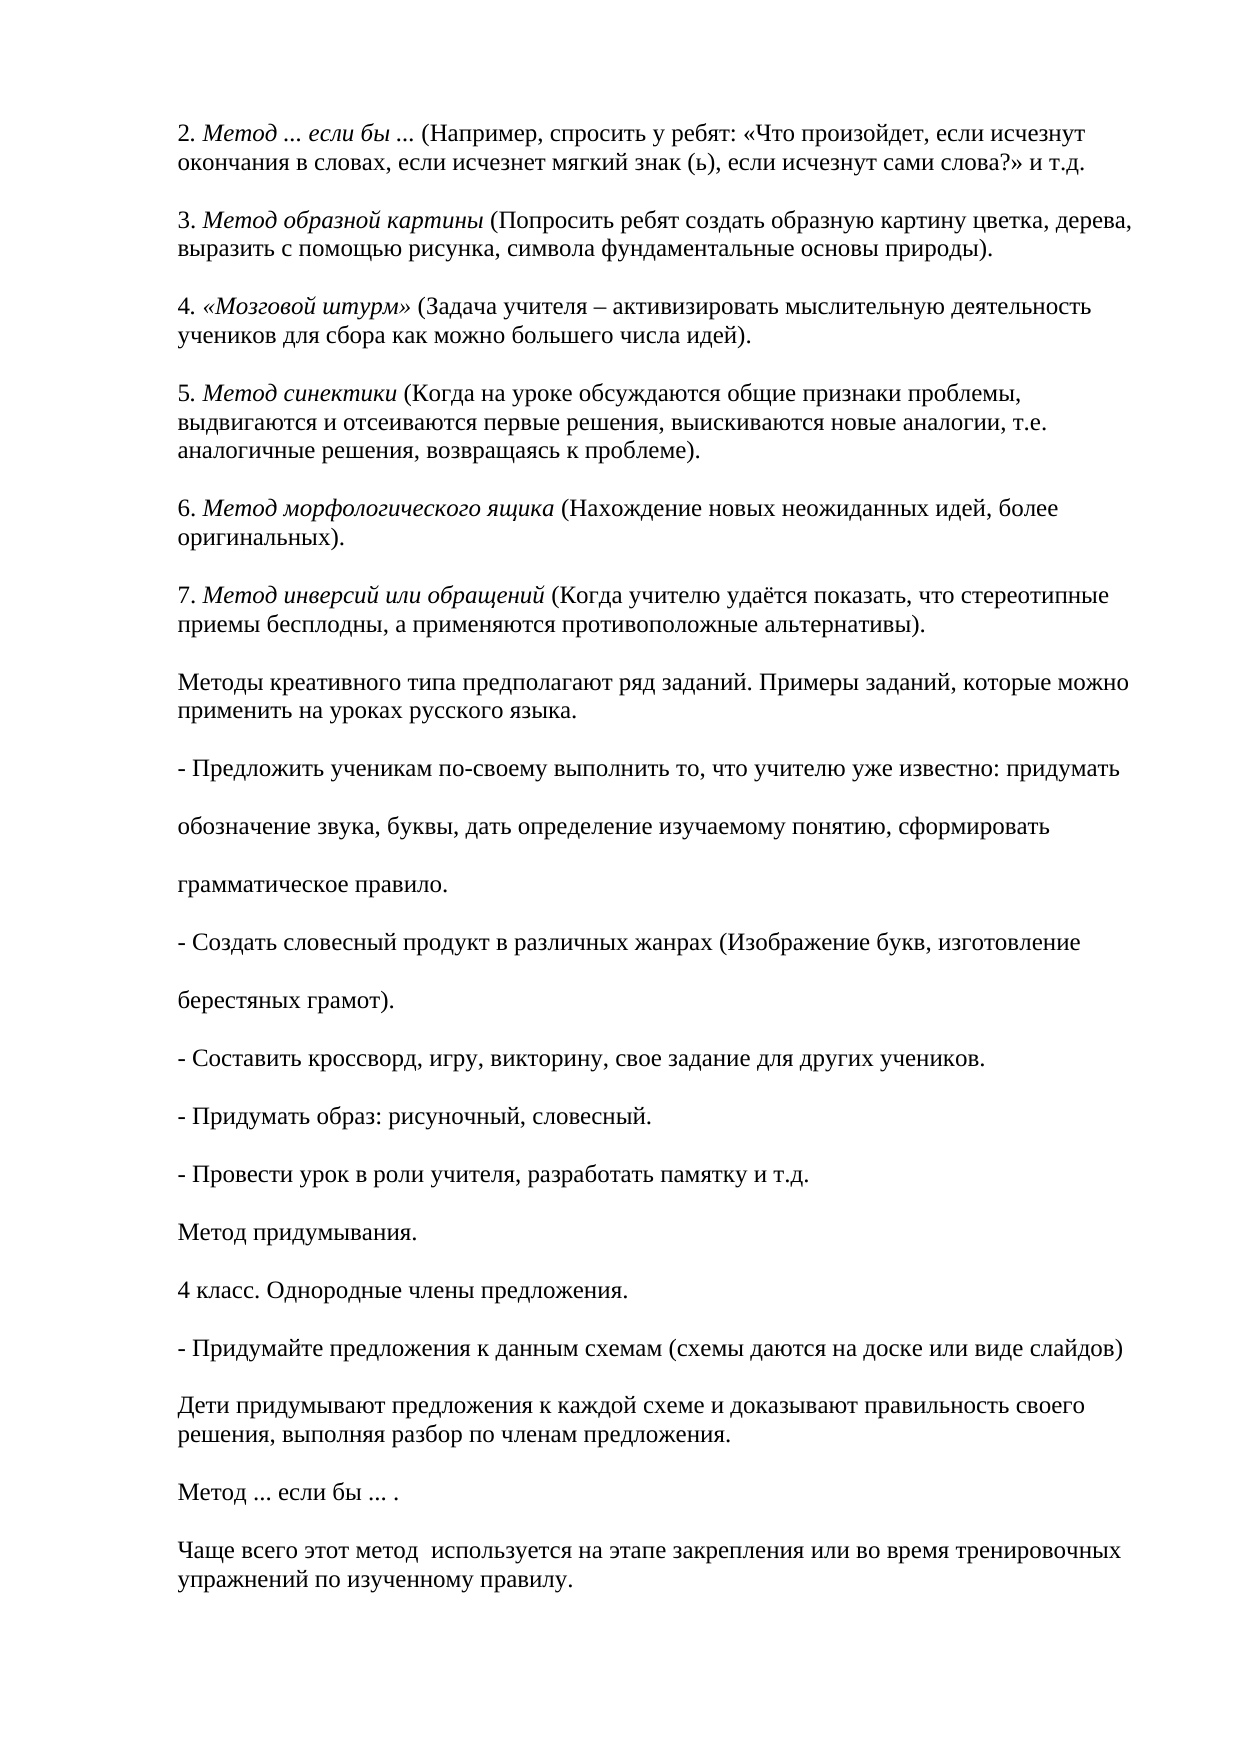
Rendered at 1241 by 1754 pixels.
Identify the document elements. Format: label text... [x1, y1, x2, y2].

text - Создать словесный продукт в различных жанрах (Изображение букв, изготовление [177, 927, 1152, 956]
text - Придумайте предложения к данным схемам (схемы даются на доске или виде слайдов) [177, 1333, 1152, 1361]
text 7. Метод инверсий или обращений (Когда учителю удаётся показать, что стереотипные приемы бесплодны, а применяются противоположные альтернативы). [177, 580, 1152, 638]
text - Предложить ученикам по-своему выполнить то, что учителю уже известно: придумать [177, 753, 1152, 782]
text 4. «Мозговой штурм» (Задача учителя – активизировать мыслительную деятельность учеников для сбора как можно большего числа идей). [177, 291, 1152, 349]
text - Придумать образ: рисуночный, словесный. [177, 1101, 1152, 1130]
text берестяных грамот). [177, 985, 1152, 1014]
text 5. Метод синектики (Когда на уроке обсуждаются общие признаки проблемы, выдвигаются и отсеиваются первые решения, выискиваются новые аналогии, т.е. аналогичные решения, возвращаясь к проблеме). [177, 378, 1152, 464]
text 2. Метод ... если бы ... (Например, спросить у ребят: «Что произойдет, если исчезнут окончания в словах, если исчезнет мягкий знак (ь), если исчезнут сами слова?» и т.д. [177, 118, 1152, 176]
text - Провести урок в роли учителя, разработать памятку и т.д. [177, 1159, 1152, 1188]
text Методы креативного типа предполагают ряд заданий. Примеры заданий, которые можно применить на уроках русского языка. [177, 667, 1152, 724]
text Метод ... если бы ... . [177, 1477, 1152, 1506]
text Дети придумывают предложения к каждой схеме и доказывают правильность своего решения, выполняя разбор по членам предложения. [177, 1391, 1152, 1448]
text Метод придумывания. [177, 1217, 1152, 1246]
text Чаще всего этот метод используется на этапе закрепления или во время тренировочных упражнений по изученному правилу. [177, 1535, 1152, 1593]
text - Составить кроссворд, игру, викторину, свое задание для других учеников. [177, 1043, 1152, 1072]
text обозначение звука, буквы, дать определение изучаемому понятию, сформировать [177, 811, 1152, 840]
text грамматическое правило. [177, 869, 1152, 898]
text 6. Метод морфологического ящика (Нахождение новых неожиданных идей, более оригинальных). [177, 493, 1152, 551]
text 4 класс. Однородные члены предложения. [177, 1275, 1152, 1303]
text 3. Метод образной картины (Попросить ребят создать образную картину цветка, дерева, выразить с помощью рисунка, символа фундаментальные основы природы). [177, 205, 1152, 262]
